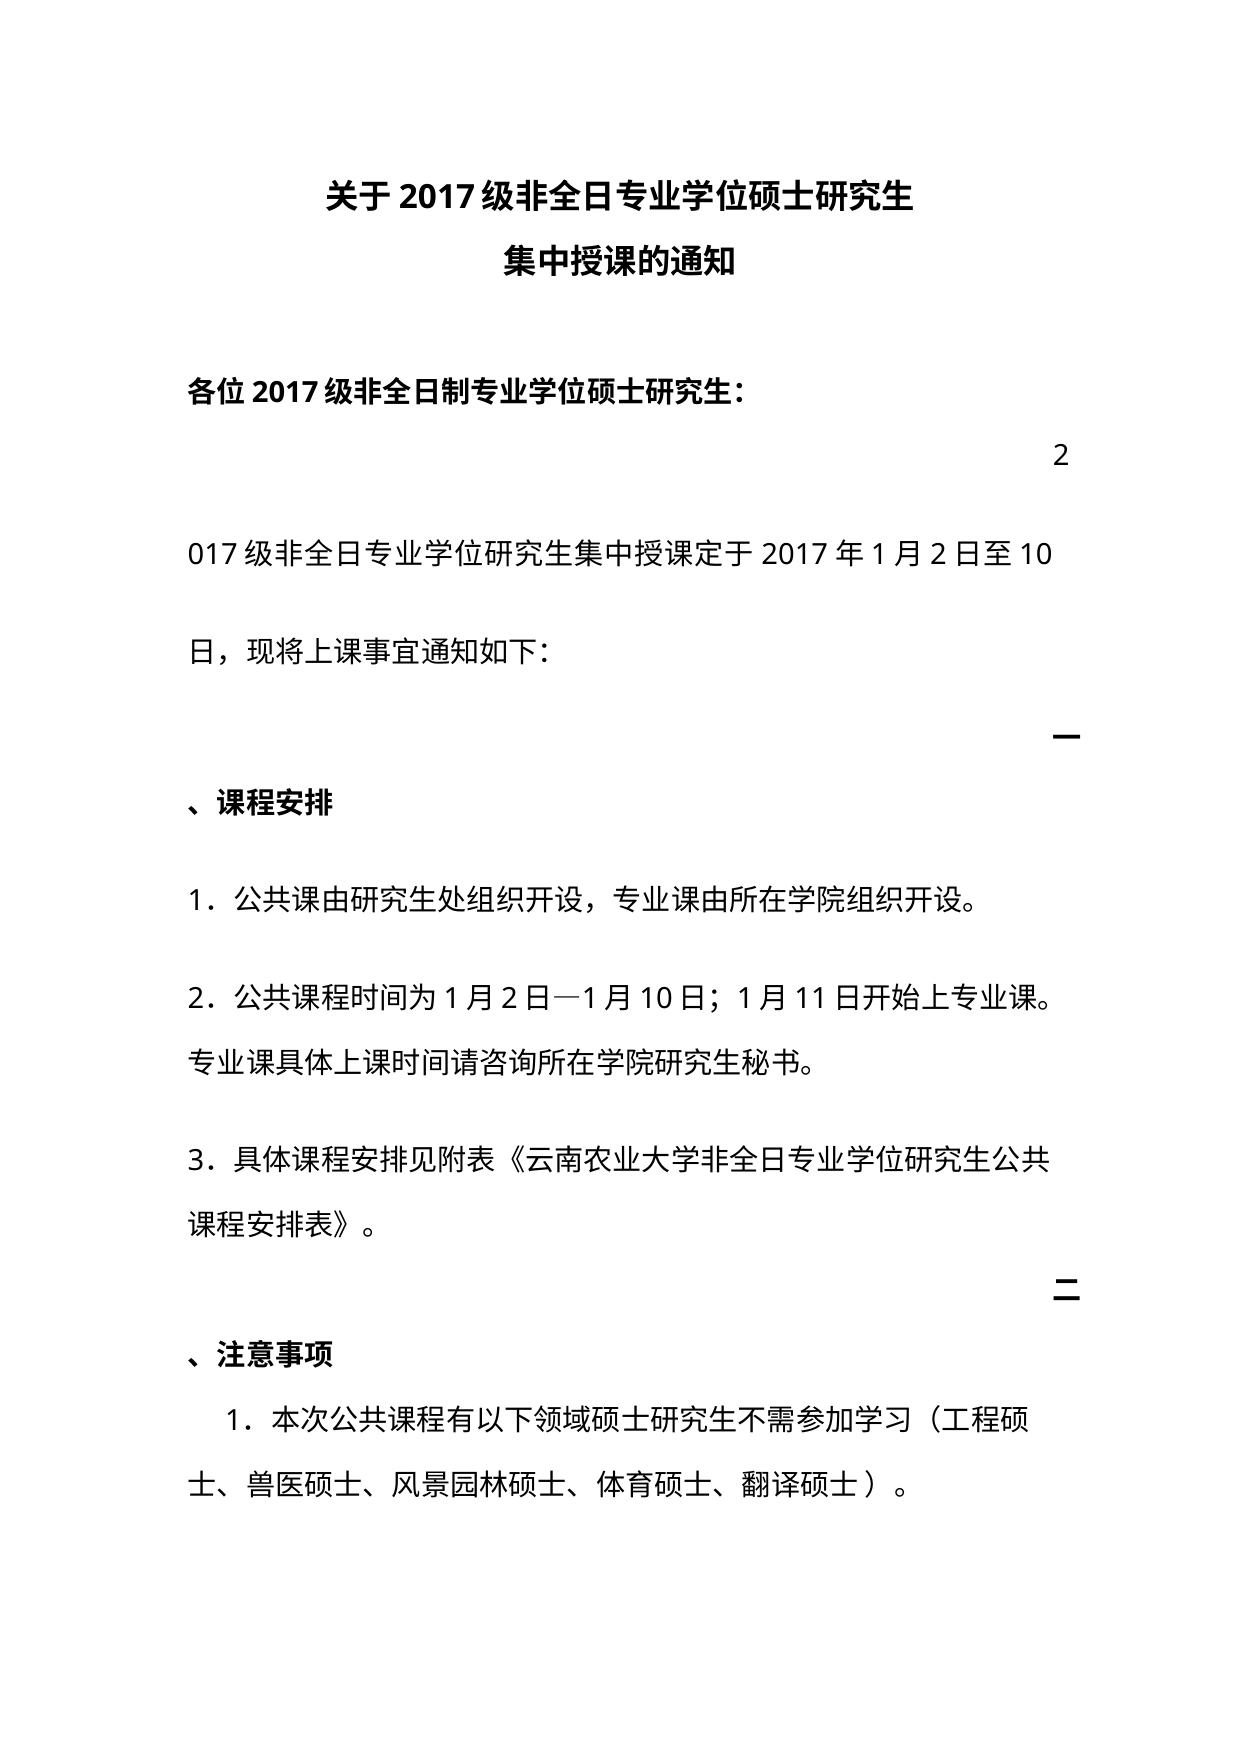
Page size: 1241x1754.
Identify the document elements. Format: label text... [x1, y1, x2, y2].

text 各位2017级非全日制专业学位硕士研究生： [187, 357, 1053, 422]
text 二、注意事项 [187, 1256, 1053, 1386]
text 2017级非全日专业学位研究生集中授课定于2017年1月2日至10日，现将上课事宜通知如下： [187, 422, 1053, 682]
text 1．本次公共课程有以下领域硕士研究生不需参加学习（工程硕士、兽医硕士、风景园林硕士、体育硕士、翻译硕士 ）。 [187, 1386, 1053, 1516]
text 2．公共课程时间为1月2日—1月10日；1月11日开始上专业课。专业课具体上课时间请咨询所在学院研究生秘书。 [187, 931, 1053, 1093]
text 集中授课的通知 [187, 227, 1053, 292]
text 3．具体课程安排见附表《云南农业大学非全日专业学位研究生公共课程安排表》。 [187, 1093, 1053, 1256]
text 关于2017级非全日专业学位硕士研究生 [187, 162, 1053, 227]
text 1．公共课由研究生处组织开设，专业课由所在学院组织开设。 [187, 833, 1053, 931]
text 一、课程安排 [187, 703, 1053, 833]
